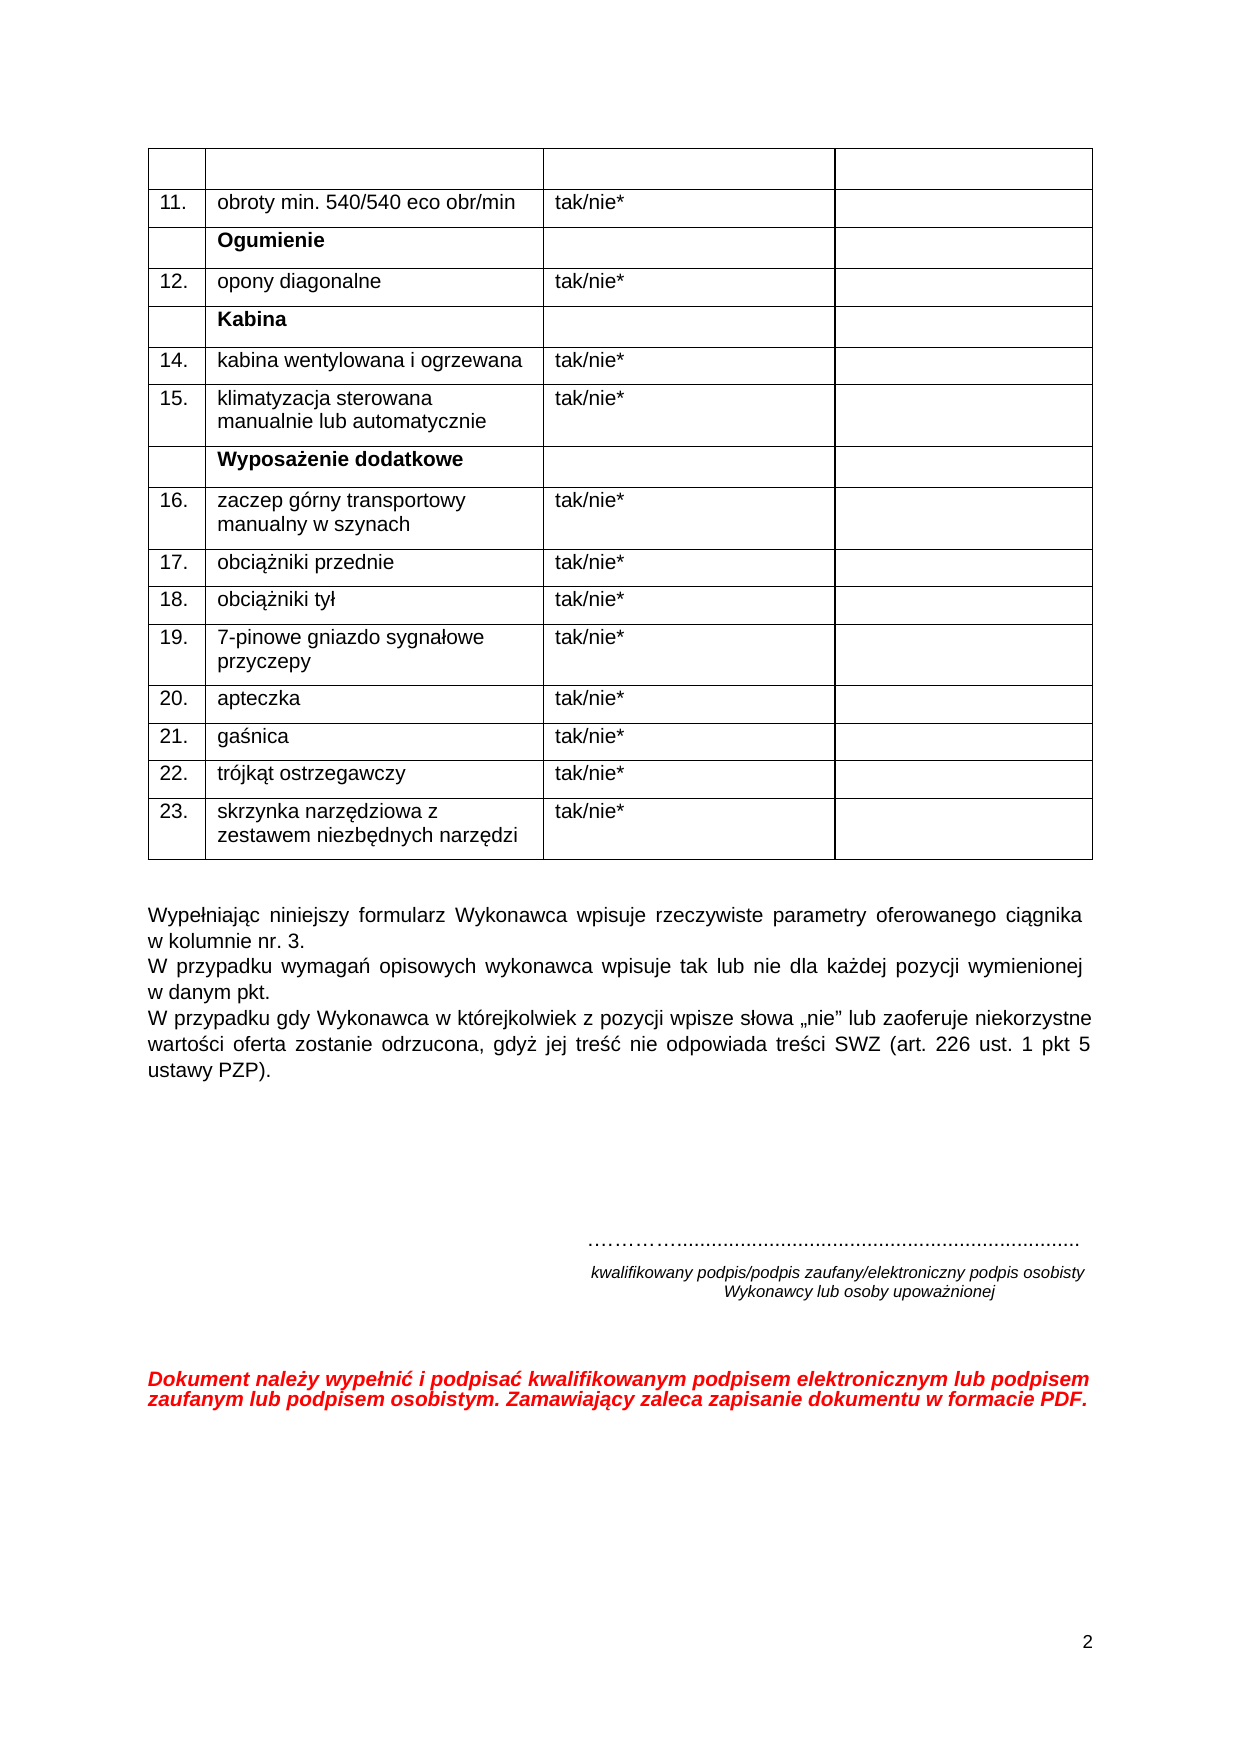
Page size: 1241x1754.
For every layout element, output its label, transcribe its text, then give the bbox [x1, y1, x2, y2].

table_cell gaśnica [206, 724, 543, 760]
table_cell tak/nie* [544, 686, 834, 723]
table_cell [836, 228, 1092, 268]
table_cell obroty min. 540/540 eco obr/min [206, 190, 543, 227]
table_cell 21. [149, 724, 205, 760]
table_cell 7-pinowe gniazdo sygnałowe przyczepy [206, 625, 543, 685]
table_cell tak/nie* [544, 550, 834, 586]
table_cell [836, 149, 1092, 189]
table_cell 16. [149, 488, 205, 549]
table_cell opony diagonalne [206, 269, 543, 306]
text Wypełniając niniejszy formularz Wykonawca wpisuje rzeczywiste parametry oferowanego ciągnika w kolumnie nr. 3. [148, 903, 1093, 952]
table_cell tak/nie* [544, 587, 834, 624]
table_cell trójkąt ostrzegawczy [206, 761, 543, 798]
table_cell Kabina [206, 307, 543, 347]
table_cell 23. [149, 799, 205, 859]
table_cell obciążniki przednie [206, 550, 543, 586]
text Dokument należy wypełnić i podpisać kwalifikowanym podpisem elektronicznym lub podpisem zaufanym lub podpisem osobistym. Zamawiający zaleca zapisanie dokumentu w formacie PDF. [148, 1370, 1093, 1410]
table_cell [149, 447, 205, 487]
table_cell 20. [149, 686, 205, 723]
table_cell [544, 307, 834, 347]
table_cell [149, 228, 205, 268]
table_cell 18. [149, 587, 205, 624]
table_cell [836, 488, 1092, 549]
table_cell tak/nie* [544, 799, 834, 859]
table_cell [836, 447, 1092, 487]
table_cell 11. [149, 190, 205, 227]
table_cell 22. [149, 761, 205, 798]
table_cell 12. [149, 269, 205, 306]
table_cell [836, 385, 1092, 446]
table_cell [836, 686, 1092, 723]
table_cell tak/nie* [544, 190, 834, 227]
table_cell [836, 761, 1092, 798]
table_cell 14. [149, 348, 205, 384]
table_cell tak/nie* [544, 348, 834, 384]
table_cell [836, 348, 1092, 384]
table_cell zaczep górny transportowy manualny w szynach [206, 488, 543, 549]
table_cell Wyposażenie dodatkowe [206, 447, 543, 487]
table_cell tak/nie* [544, 385, 834, 446]
table_cell tak/nie* [544, 724, 834, 760]
table_cell [836, 550, 1092, 586]
table_cell tak/nie* [544, 625, 834, 685]
table_cell obciążniki tył [206, 587, 543, 624]
table_cell [836, 190, 1092, 227]
table_cell [544, 149, 834, 189]
text W przypadku wymagań opisowych wykonawca wpisuje tak lub nie dla każdej pozycji wymienionej w danym pkt. [148, 954, 1093, 1004]
table_cell [836, 625, 1092, 685]
text W przypadku gdy Wykonawca w którejkolwiek z pozycji wpisze słowa „nie” lub zaoferuje niekorzystne wartości oferta zostanie odrzucona, gdyż jej treść nie odpowiada treści SWZ (art. 226 ust. 1 pkt 5 ustawy PZP). [148, 1006, 1093, 1082]
table_cell tak/nie* [544, 269, 834, 306]
text Wykonawcy lub osoby upoważnionej [723, 1282, 1093, 1301]
table_cell klimatyzacja sterowana manualnie lub automatycznie [206, 385, 543, 446]
text .…………...................................................................... [576, 1227, 1093, 1251]
table_cell [149, 307, 205, 347]
table_cell 15. [149, 385, 205, 446]
table_cell Ogumienie [206, 228, 543, 268]
table_cell tak/nie* [544, 488, 834, 549]
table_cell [206, 149, 543, 189]
table_cell skrzynka narzędziowa z zestawem niezbędnych narzędzi [206, 799, 543, 859]
table_cell 19. [149, 625, 205, 685]
table_cell [836, 269, 1092, 306]
table_cell 17. [149, 550, 205, 586]
table_cell tak/nie* [544, 761, 834, 798]
table_cell [544, 447, 834, 487]
table_cell [836, 307, 1092, 347]
table_cell kabina wentylowana i ogrzewana [206, 348, 543, 384]
table_cell [836, 799, 1092, 859]
text kwalifikowany podpis/podpis zaufany/elektroniczny podpis osobisty [591, 1263, 1093, 1282]
table_cell [836, 724, 1092, 760]
table_cell [544, 228, 834, 268]
table_cell [149, 149, 205, 189]
table_cell [836, 587, 1092, 624]
table_cell apteczka [206, 686, 543, 723]
